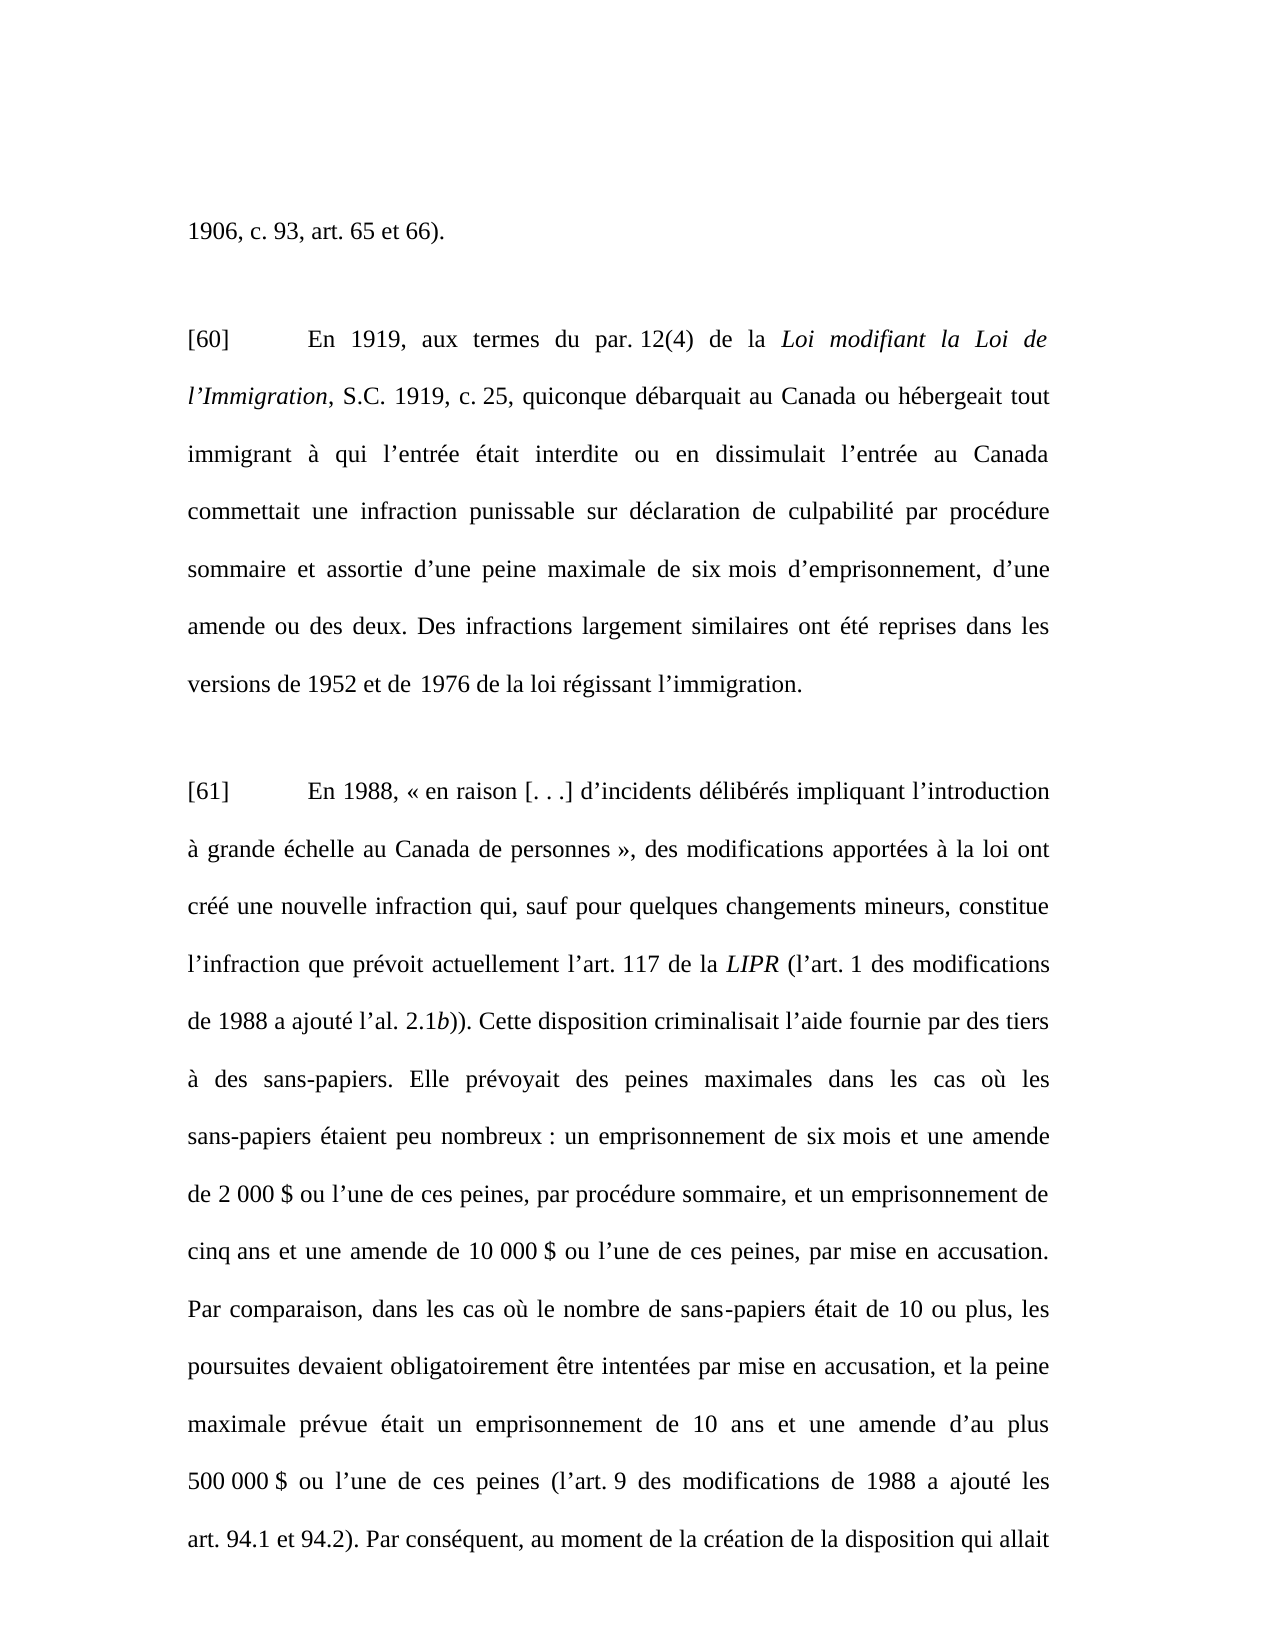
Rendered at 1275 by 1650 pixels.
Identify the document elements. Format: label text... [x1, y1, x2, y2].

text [187, 776, 1050, 1553]
text En 1919, aux termes du par. 12(4) de la Loi modifiant la Loi de l’Immigration, S.C. 1919, c. 25, quiconque débarquait au Canada ou hébergeait tout immigrant à qui l’entrée était interdite ou en dissimulait l’entrée au Canada commettait une infraction punissable sur déclaration de culpabilité par procédure sommaire et assortie d’une peine maximale de six mois d’emprisonnement, d’une amende ou des deux. Des infractions largement similaires ont été reprises dans les versions de 1952 et de 1976 de la loi régissant l’immigration. [187, 324, 1050, 698]
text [187, 216, 1050, 245]
